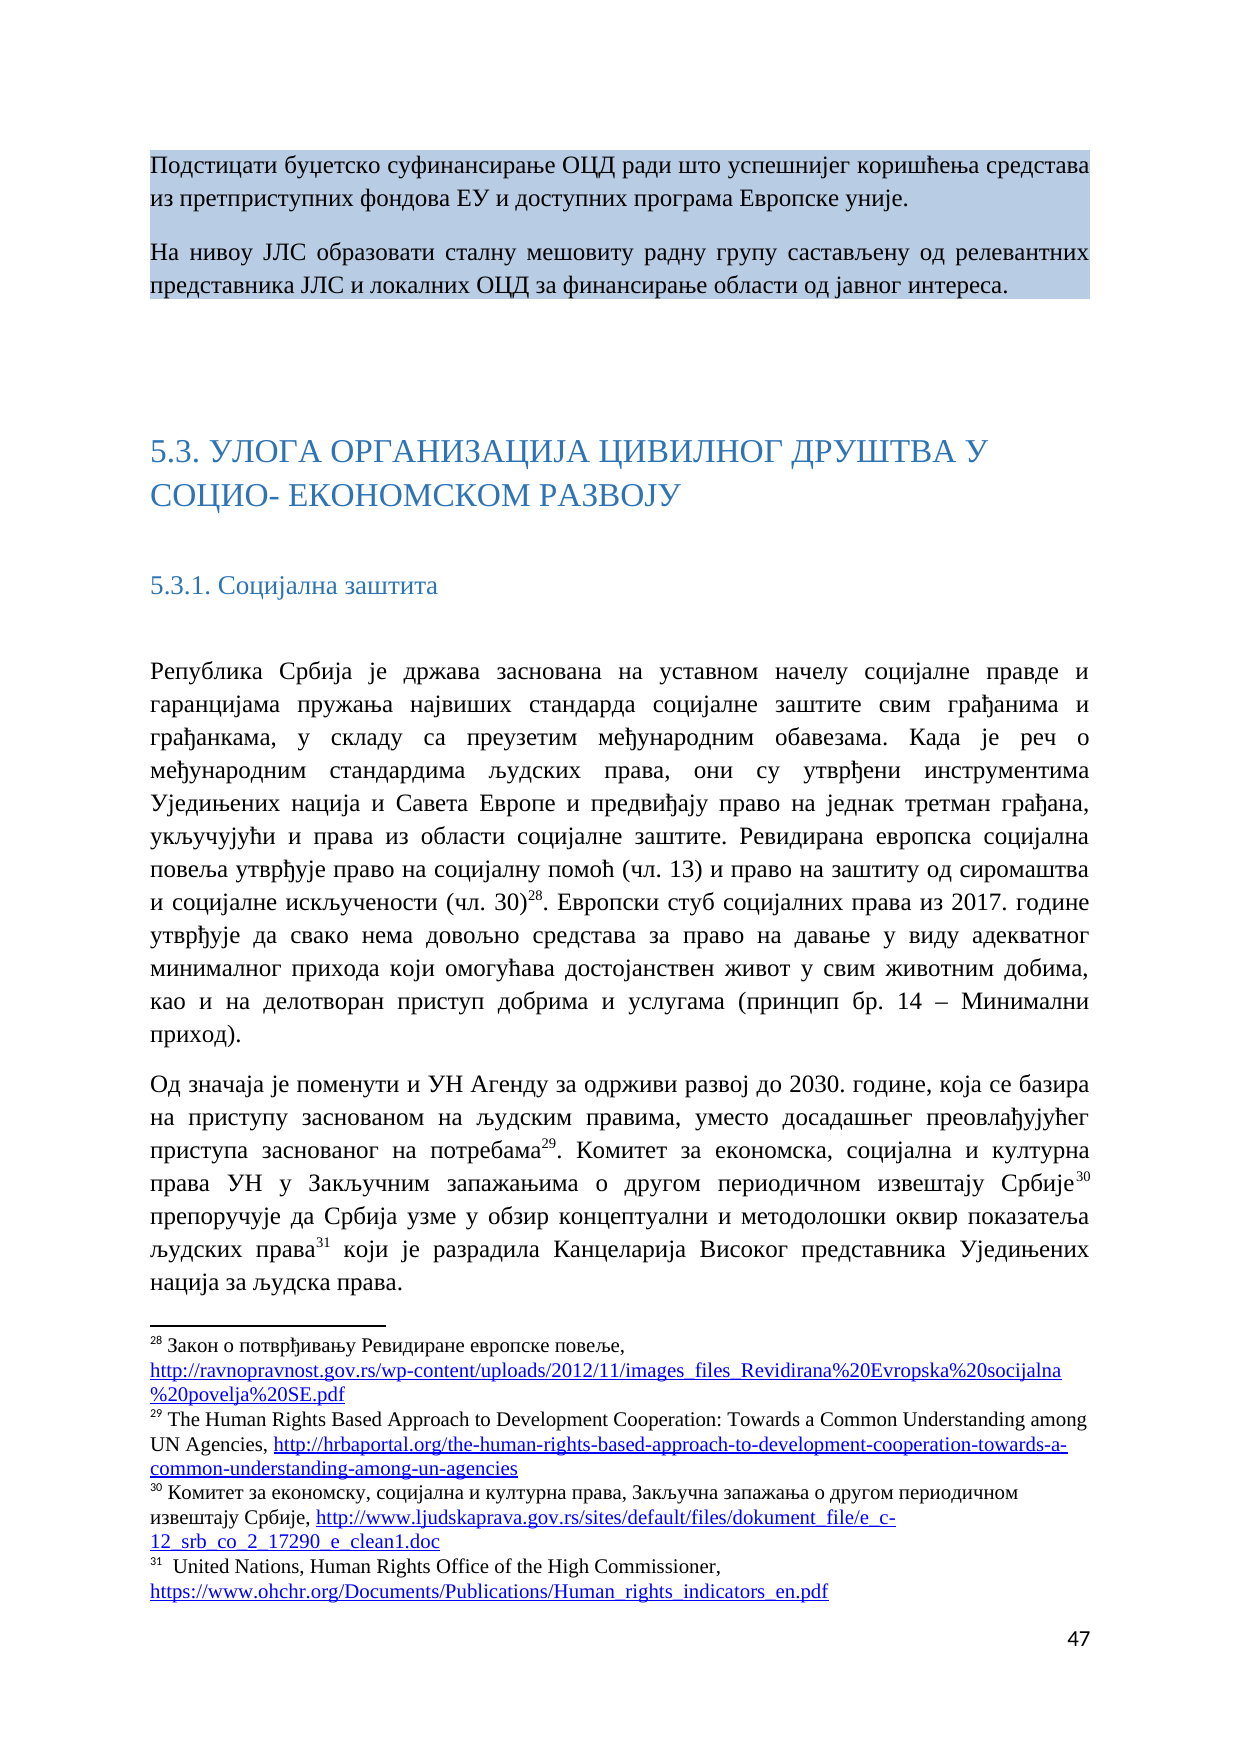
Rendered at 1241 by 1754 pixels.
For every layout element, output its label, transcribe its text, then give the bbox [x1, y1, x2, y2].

subtitle 5.3. УЛОГА ОРГАНИЗАЦИЈА ЦИВИЛНОГ ДРУШТВА У СОЦИО- ЕКОНОМСКОМ РАЗВОЈУ [150, 431, 1090, 514]
subtitle 5.3.1. Социјална заштита [150, 569, 1090, 600]
text Oд значаја је поменути и УН Агенду за одрживи развој до 2030. године, која се базира на приступу заснованом на људским правима, уместо досадашњег преовлађујућег приступа заснованог на потребама. Комитет за економска, социјална и културна права УН у Закључним запажањима о другом периодичном извештају Србије препоручује да Србија узме у обзир концептуални и методолошки оквир показатеља људских права који је разрадила Канцеларија Високог представника Уједињених нација за људска права. [150, 1069, 1090, 1296]
text На нивоу ЈЛС образовати сталну мешовиту радну групу састављену од релевантних представника ЈЛС и локалних ОЦД за финансирање области од јавног интереса. [150, 237, 1090, 299]
text Подстицати буџетско суфинансирање ОЦД ради што успешнијег коришћења средстава из претприступних фондова ЕУ и доступних програма Европске уније. [150, 150, 1090, 212]
text Република Србија је држава заснована на уставном начелу социјалне правде и гаранцијама пружања највиших стандарда социјалне заштите свим грађанима и грађанкама, у складу са преузетим међународним обавезама. Када је реч о међународним стандардима људских права, они су утврђени инструментима Уједињених нација и Савета Европе и предвиђају право на једнак третман грађана, укључујући и права из области социјалне заштите. Ревидирана европска социјална повеља утврђује право на социјалну помоћ (чл. 13) и право на заштиту од сиромаштва и социјалне искључености (чл. 30). Европски стуб социјалних права из 2017. године утврђује да свако нема довољно средстава за право на давање у виду адекватног минималног прихода који омогућава достојанствен живот у свим животним добима, као и на делотворан приступ добрима и услугама (принцип бр. 14 – Минимални приход). [150, 656, 1090, 1048]
